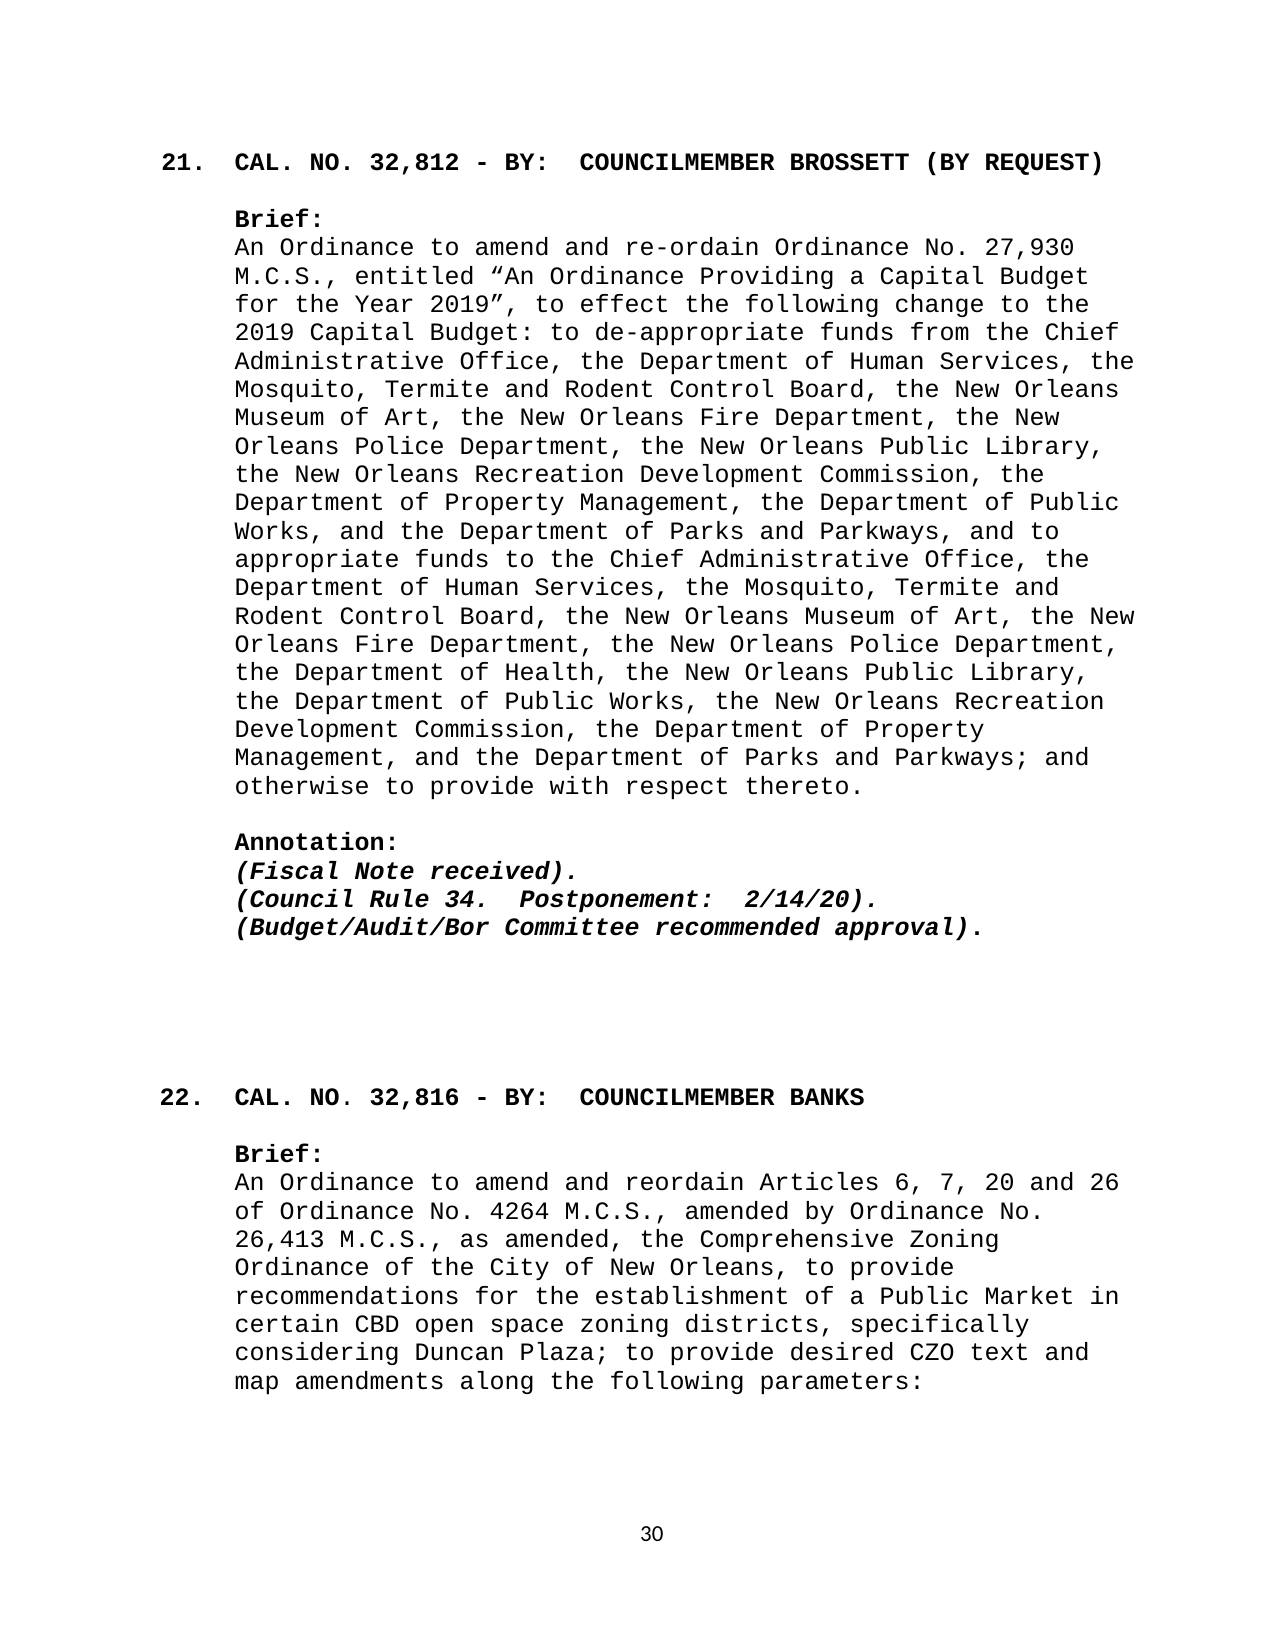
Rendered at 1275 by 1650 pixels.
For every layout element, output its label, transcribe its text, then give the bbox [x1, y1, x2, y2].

text Brief: [159, 1142, 1144, 1170]
list CAL. NO. 32,816 - BY: COUNCILMEMBER BANKS [159, 1085, 1144, 1113]
list CAL. NO. 32,812 - BY: COUNCILMEMBER BROSSETT (BY REQUEST) [159, 150, 1144, 178]
text Annotation: [159, 830, 1144, 858]
text Brief: [159, 207, 1144, 235]
text (Fiscal Note received). [234, 858, 1144, 887]
text An Ordinance to amend and reordain Articles 6, 7, 20 and 26 of Ordinance No. 4264 M.C.S., amended by Ordinance No. 26,413 M.C.S., as amended, the Comprehensive Zoning Ordinance of the City of New Orleans, to provide recommendations for the establishment of a Public Market in certain CBD open space zoning districts, specifically considering Duncan Plaza; to provide desired CZO text and map amendments along the following parameters: [234, 1170, 1144, 1397]
text (Budget/Audit/Bor Committee recommended approval). [234, 915, 1144, 943]
text An Ordinance to amend and re-ordain Ordinance No. 27,930 M.C.S., entitled “An Ordinance Providing a Capital Budget for the Year 2019”, to effect the following change to the 2019 Capital Budget: to de-appropriate funds from the Chief Administrative Office, the Department of Human Services, the Mosquito, Termite and Rodent Control Board, the New Orleans Museum of Art, the New Orleans Fire Department, the New Orleans Police Department, the New Orleans Public Library, the New Orleans Recreation Development Commission, the Department of Property Management, the Department of Public Works, and the Department of Parks and Parkways, and to appropriate funds to the Chief Administrative Office, the Department of Human Services, the Mosquito, Termite and Rodent Control Board, the New Orleans Museum of Art, the New Orleans Fire Department, the New Orleans Police Department, the Department of Health, the New Orleans Public Library, the Department of Public Works, the New Orleans Recreation Development Commission, the Department of Property Management, and the Department of Parks and Parkways; and otherwise to provide with respect thereto. [234, 235, 1144, 802]
text (Council Rule 34. Postponement: 2/14/20). [234, 887, 1144, 915]
